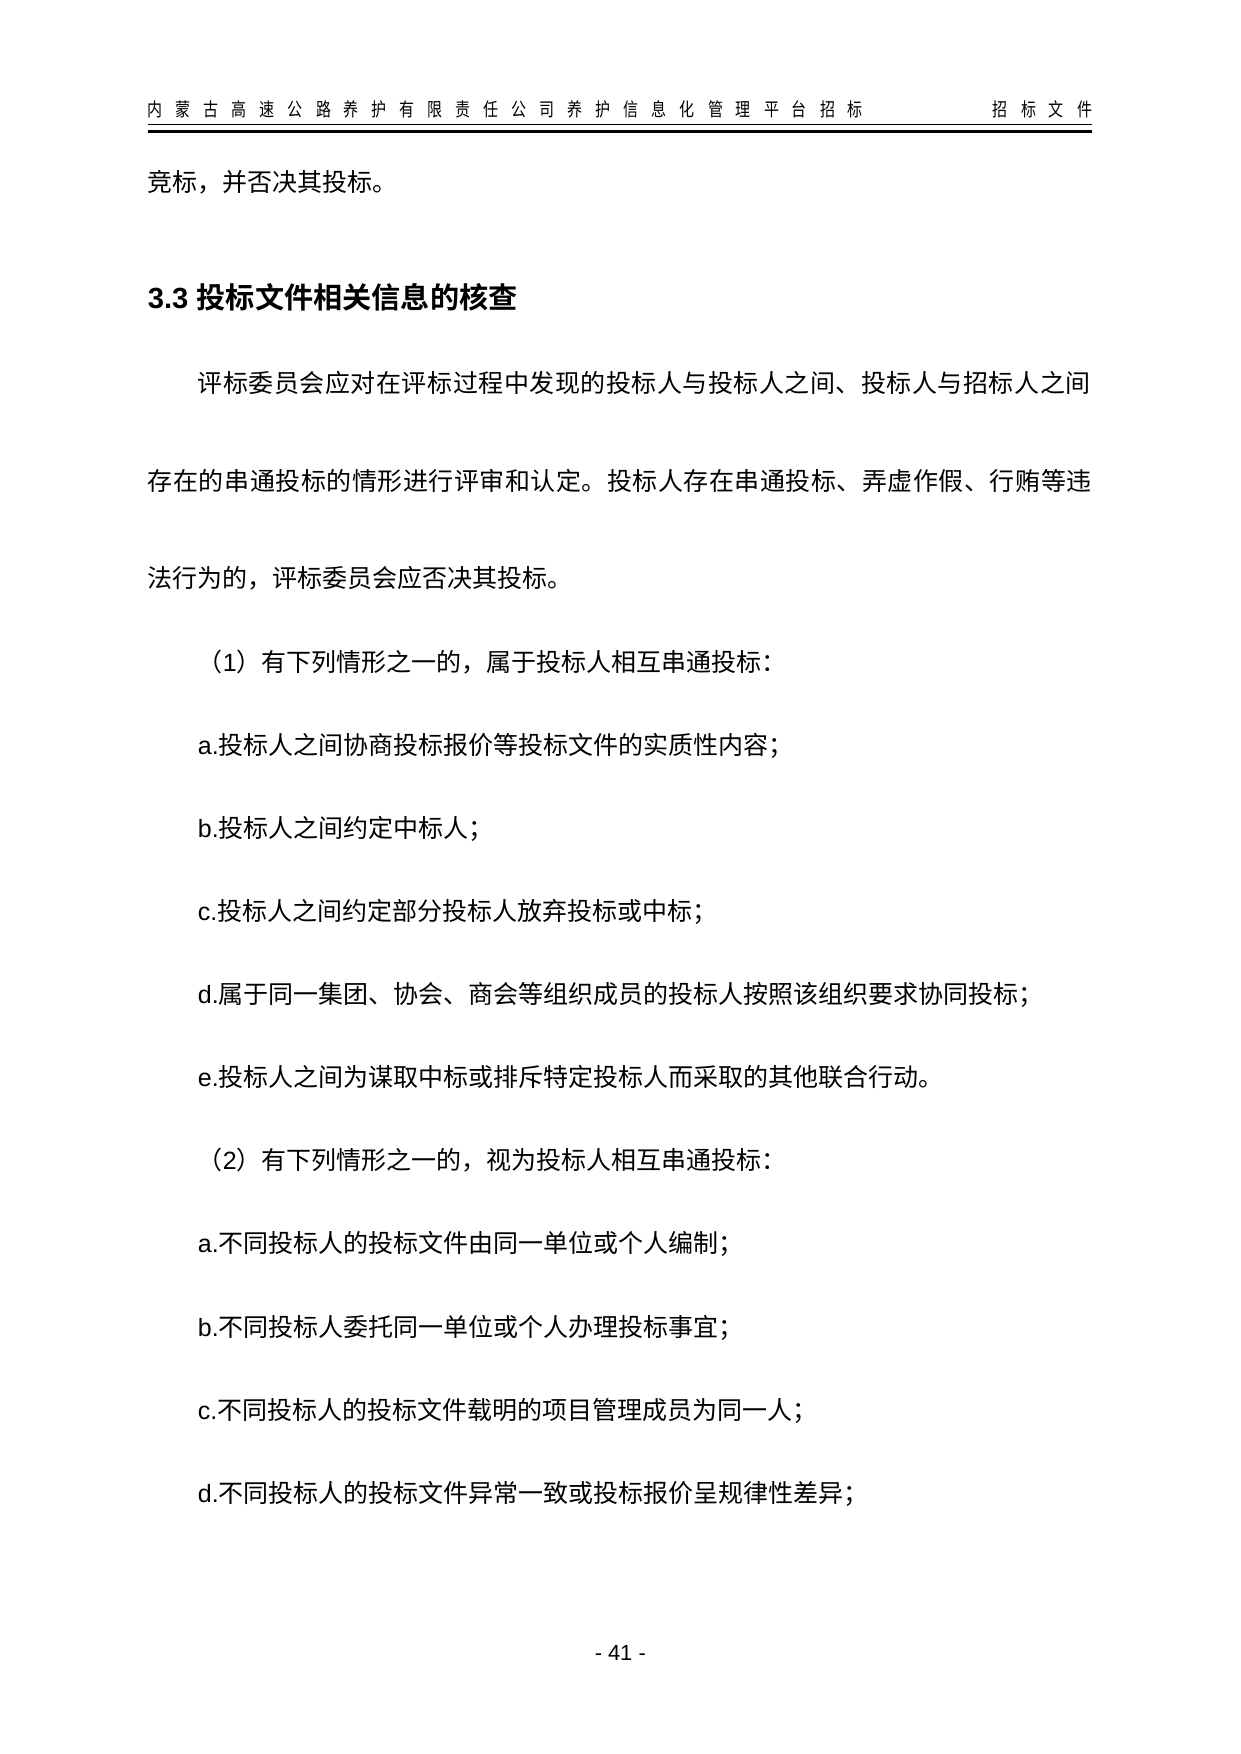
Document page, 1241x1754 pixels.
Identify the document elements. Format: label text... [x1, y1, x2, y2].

text b.投标人之间约定中标人； [148, 794, 1092, 859]
text c.投标人之间约定部分投标人放弃投标或中标； [148, 877, 1092, 942]
text e.投标人之间为谋取中标或排斥特定投标人而采取的其他联合行动。 [148, 1043, 1092, 1108]
text a.投标人之间协商投标报价等投标文件的实质性内容； [148, 711, 1092, 776]
text 3.3 投标文件相关信息的核查 [148, 263, 1092, 328]
text c.不同投标人的投标文件载明的项目管理成员为同一人； [148, 1376, 1092, 1441]
text （1）有下列情形之一的，属于投标人相互串通投标： [148, 628, 1092, 693]
text a.不同投标人的投标文件由同一单位或个人编制； [148, 1209, 1092, 1274]
text d.不同投标人的投标文件异常一致或投标报价呈规律性差异； [148, 1459, 1092, 1524]
text 评标委员会应对在评标过程中发现的投标人与投标人之间、投标人与招标人之间存在的串通投标的情形进行评审和认定。投标人存在串通投标、弄虚作假、行贿等违法行为的，评标委员会应否决其投标。 [148, 349, 1092, 609]
text d.属于同一集团、协会、商会等组织成员的投标人按照该组织要求协同投标； [148, 960, 1092, 1025]
text b.不同投标人委托同一单位或个人办理投标事宜； [148, 1293, 1092, 1358]
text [148, 148, 1092, 213]
text （2）有下列情形之一的，视为投标人相互串通投标： [148, 1126, 1092, 1191]
